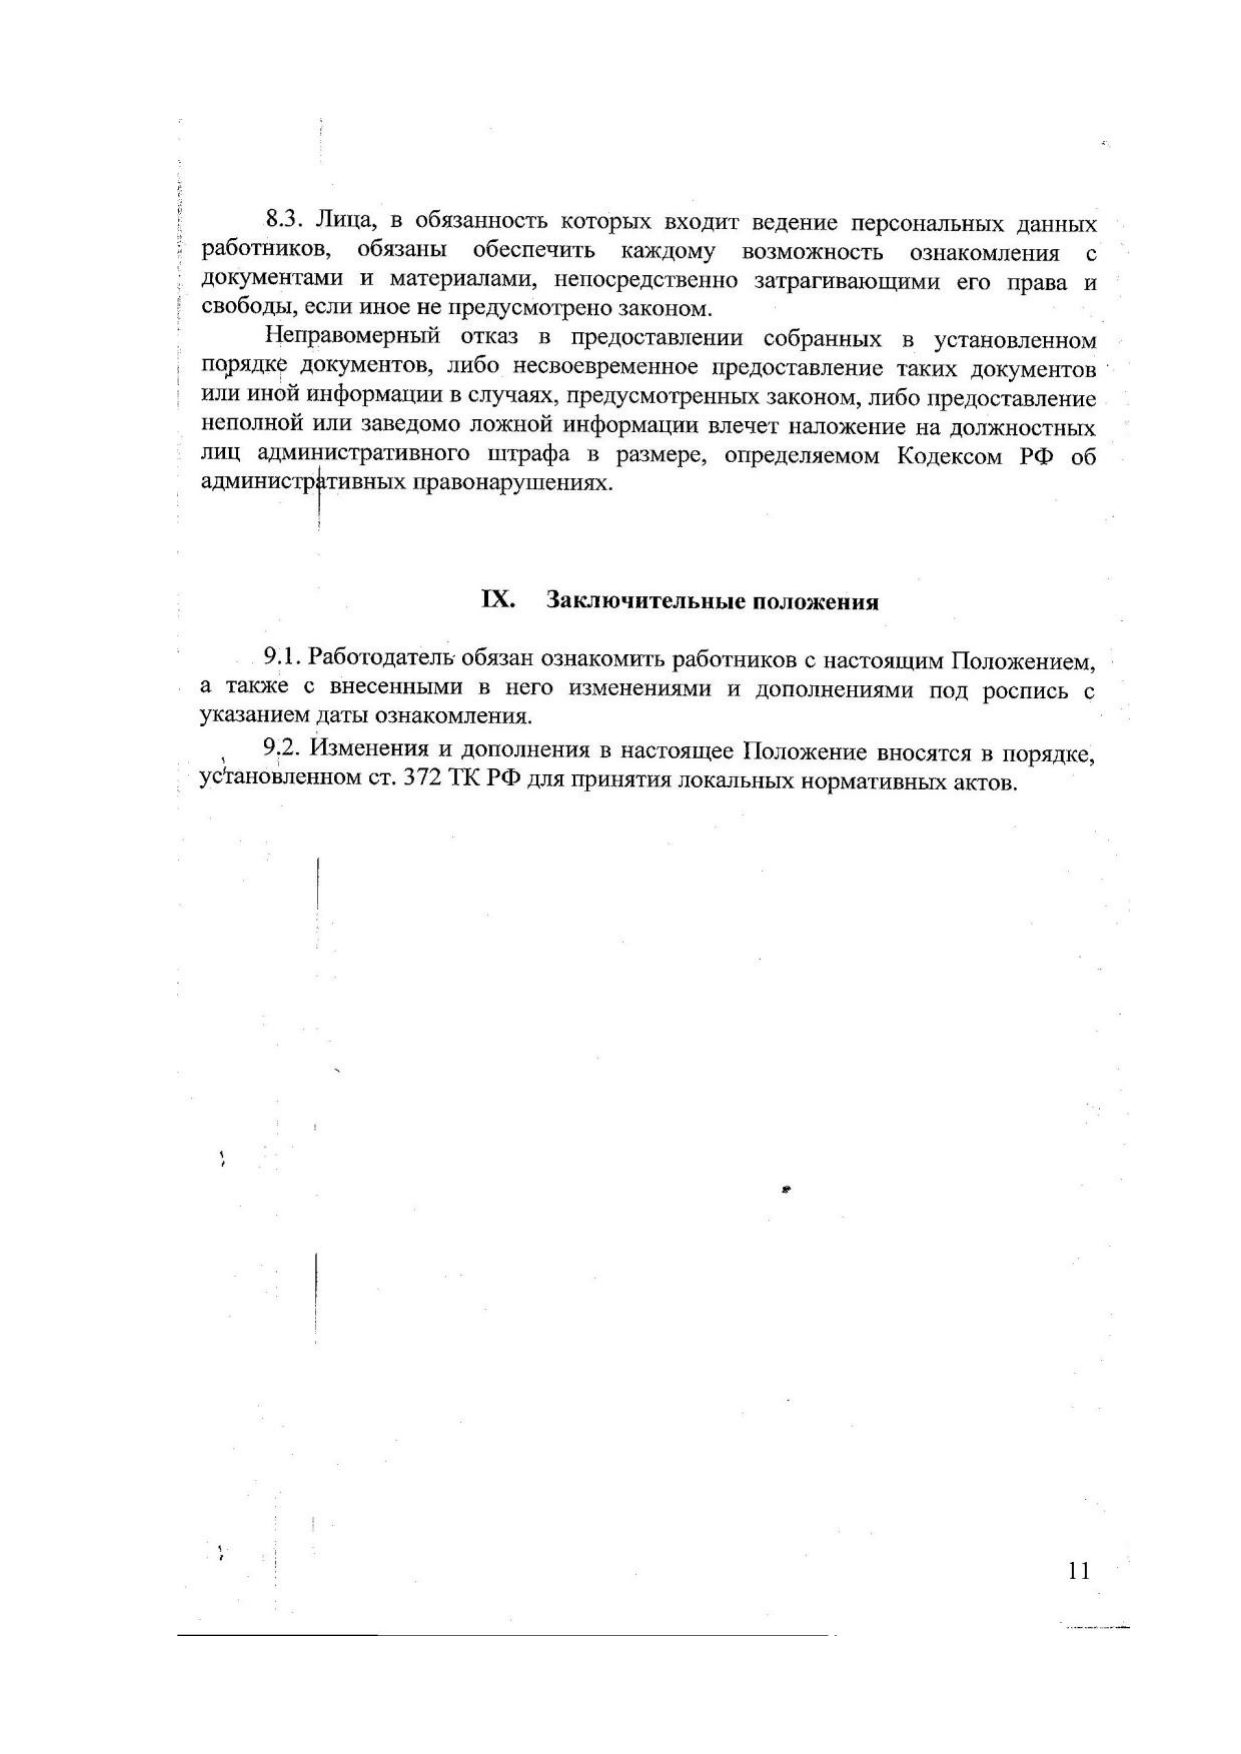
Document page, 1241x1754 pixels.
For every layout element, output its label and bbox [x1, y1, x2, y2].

picture [177, 118, 1131, 1636]
